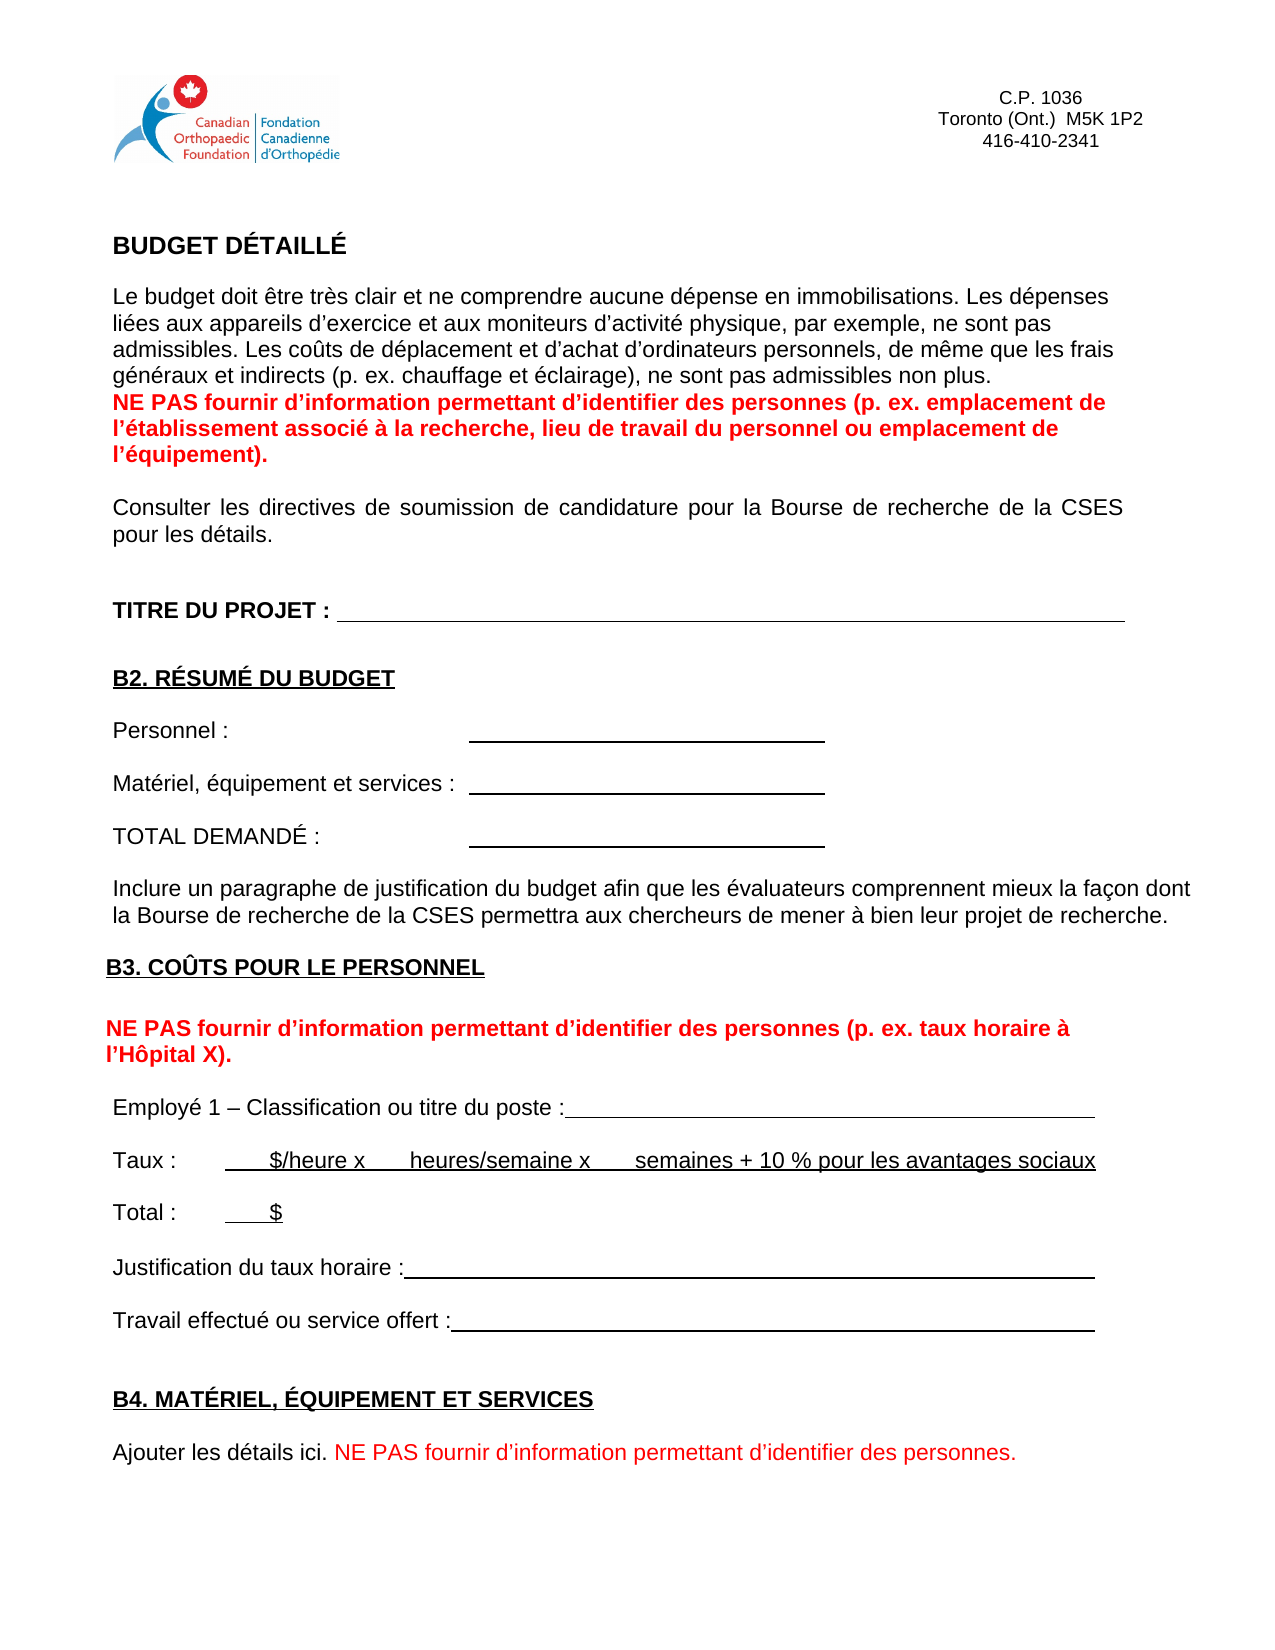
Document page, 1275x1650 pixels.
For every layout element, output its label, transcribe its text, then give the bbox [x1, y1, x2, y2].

text Ajouter les détails ici. NE PAS fournir d’information permettant d’identifier des personnes. [112, 1438, 1125, 1465]
text Personnel : [112, 717, 1125, 743]
text Employé 1 – Classification ou titre du poste : [112, 1094, 1125, 1120]
text B3. COÛTS POUR LE PERSONNEL [106, 954, 1125, 1015]
text BUDGET DÉTAILLÉ [112, 231, 1125, 259]
text B4. MATÉRIEL, ÉQUIPEMENT ET SERVICES [112, 1386, 1125, 1412]
text Total : $ [112, 1199, 1125, 1226]
text Le budget doit être très clair et ne comprendre aucune dépense en immobilisations. Les dépenses liées aux appareils d’exercice et aux moniteurs d’activité physique, par exemple, ne sont pas admissibles. Les coûts de déplacement et d’achat d’ordinateurs personnels, de même que les frais généraux et indirects (p. ex. chauffage et éclairage), ne sont pas admissibles non plus. NE PAS fournir d’information permettant d’identifier des personnes (p. ex. emplacement de l’établissement associé à la recherche, lieu de travail du personnel ou emplacement de l’équipement). [112, 283, 1125, 468]
text TITRE DU PROJET : [112, 597, 1125, 623]
text Consulter les directives de soumission de candidature pour la Bourse de recherche de la CSES pour les détails. [112, 494, 1125, 547]
text Justification du taux horaire : [112, 1254, 1125, 1280]
text Inclure un paragraphe de justification du budget afin que les évaluateurs comprennent mieux la façon dont la Bourse de recherche de la CSES permettra aux chercheurs de mener à bien leur projet de recherche. [112, 875, 1213, 928]
text B2. RÉSUMÉ DU BUDGET [112, 664, 1125, 691]
text TOTAL DEMANDÉ : [112, 823, 1125, 849]
text NE PAS fournir d’information permettant d’identifier des personnes (p. ex. taux horaire à l’Hôpital X). [106, 1015, 1125, 1067]
text Taux : $/heure x heures/semaine x semaines + 10 % pour les avantages sociaux [112, 1147, 1125, 1173]
text Matériel, équipement et services : [112, 770, 1125, 796]
text Travail effectué ou service offert : [112, 1307, 1125, 1333]
picture [114, 75, 340, 163]
